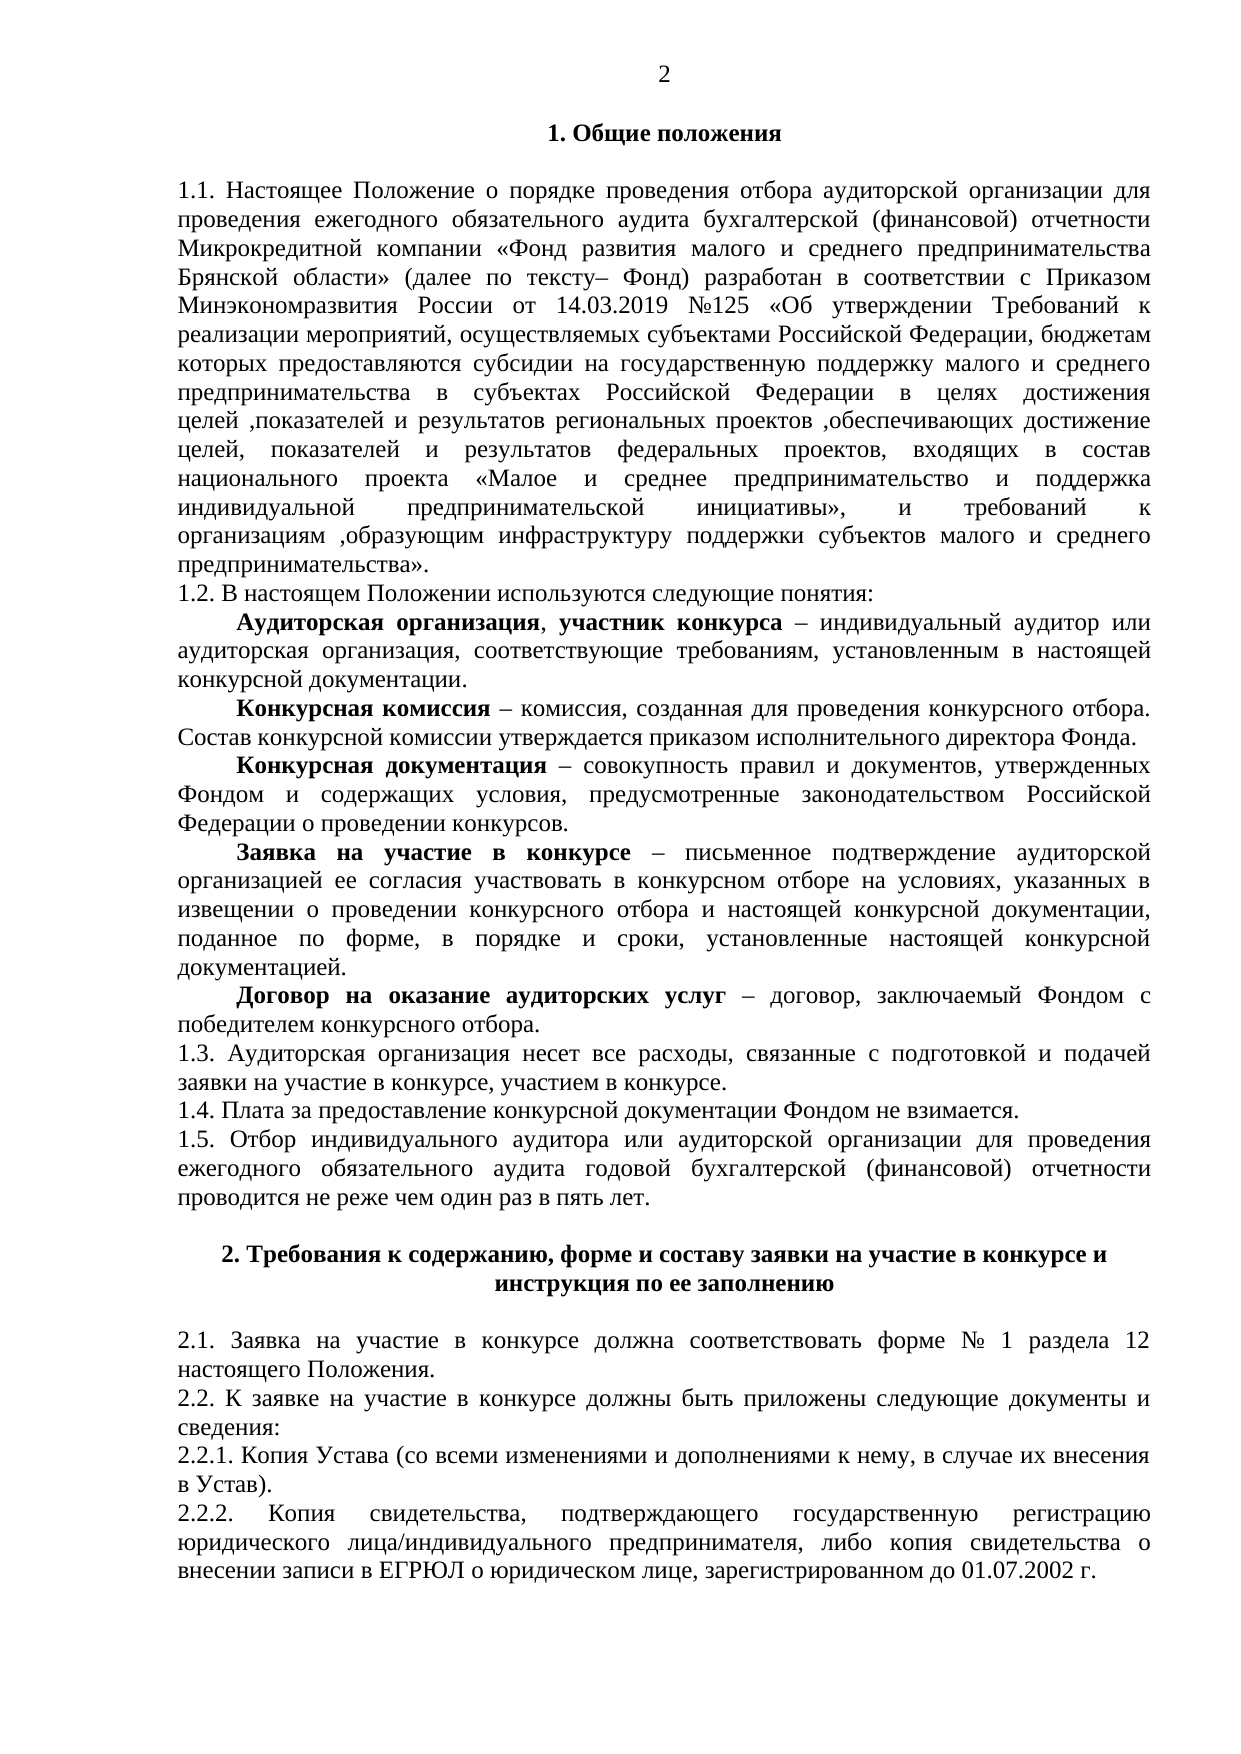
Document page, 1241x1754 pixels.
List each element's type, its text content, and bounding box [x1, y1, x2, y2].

text Конкурсная комиссия – комиссия, созданная для проведения конкурсного отбора. Состав конкурсной комиссии утверждается приказом исполнительного директора Фонда. [177, 693, 1152, 751]
text 1.5. Отбор индивидуального аудитора или аудиторской организации для проведения ежегодного обязательного аудита годовой бухгалтерской (финансовой) отчетности проводится не реже чем один раз в пять лет. [177, 1124, 1152, 1211]
text 1.1. Настоящее Положение о порядке проведения отбора аудиторской организации для проведения ежегодного обязательного аудита бухгалтерской (финансовой) отчетности Микрокредитной компании «Фонд развития малого и среднего предпринимательства Брянской области» (далее по тексту– Фонд) разработан в соответствии с Приказом Минэкономразвития России от 14.03.2019 №125 «Об утверждении Требований к реализации мероприятий, осуществляемых субъектами Российской Федерации, бюджетам которых предоставляются субсидии на государственную поддержку малого и среднего предпринимательства в субъектах Российской Федерации в целях достижения целей ,показателей и результатов региональных проектов ,обеспечивающих достижение целей, показателей и результатов федеральных проектов, входящих в состав национального проекта «Малое и среднее предпринимательство и поддержка индивидуальной предпринимательской инициативы», и требований к организациям ,образующим инфраструктуру поддержки субъектов малого и среднего предпринимательства». [177, 176, 1152, 578]
text Договор на оказание аудиторских услуг – договор, заключаемый Фондом с победителем конкурсного отбора. [177, 981, 1152, 1038]
text 1. Общие положения [177, 118, 1152, 147]
text 2.1. Заявка на участие в конкурсе должна соответствовать форме № 1 раздела 12 настоящего Положения. [177, 1326, 1152, 1383]
text Аудиторская организация, участник конкурса – индивидуальный аудитор или аудиторская организация, соответствующие требованиям, установленным в настоящей конкурсной документации. [177, 607, 1152, 693]
text 1.4. Плата за предоставление конкурсной документации Фондом не взимается. [177, 1096, 1152, 1124]
text 2. Требования к содержанию, форме и составу заявки на участие в конкурсе и инструкция по ее заполнению [177, 1239, 1152, 1297]
text 1.3. Аудиторская организация несет все расходы, связанные с подготовкой и подачей заявки на участие в конкурсе, участием в конкурсе. [177, 1038, 1152, 1096]
text 1.2. В настоящем Положении используются следующие понятия: [177, 578, 1152, 607]
text 2.2. К заявке на участие в конкурсе должны быть приложены следующие документы и сведения: [177, 1383, 1152, 1441]
list 2.2.1. Копия Устава (со всеми изменениями и дополнениями к нему, в случае их внесения в Устав). [177, 1441, 1152, 1498]
text Заявка на участие в конкурсе – письменное подтверждение аудиторской организацией ее согласия участвовать в конкурсном отборе на условиях, указанных в извещении о проведении конкурсного отбора и настоящей конкурсной документации, поданное по форме, в порядке и сроки, установленные настоящей конкурсной документацией. [177, 837, 1152, 981]
list 2.2.2. Копия свидетельства, подтверждающего государственную регистрацию юридического лица/индивидуального предпринимателя, либо копия свидетельства о внесении записи в ЕГРЮЛ о юридическом лице, зарегистрированном до 01.07.2002 г. [177, 1498, 1152, 1584]
text Конкурсная документация – совокупность правил и документов, утвержденных Фондом и содержащих условия, предусмотренные законодательством Российской Федерации о проведении конкурсов. [177, 751, 1152, 837]
